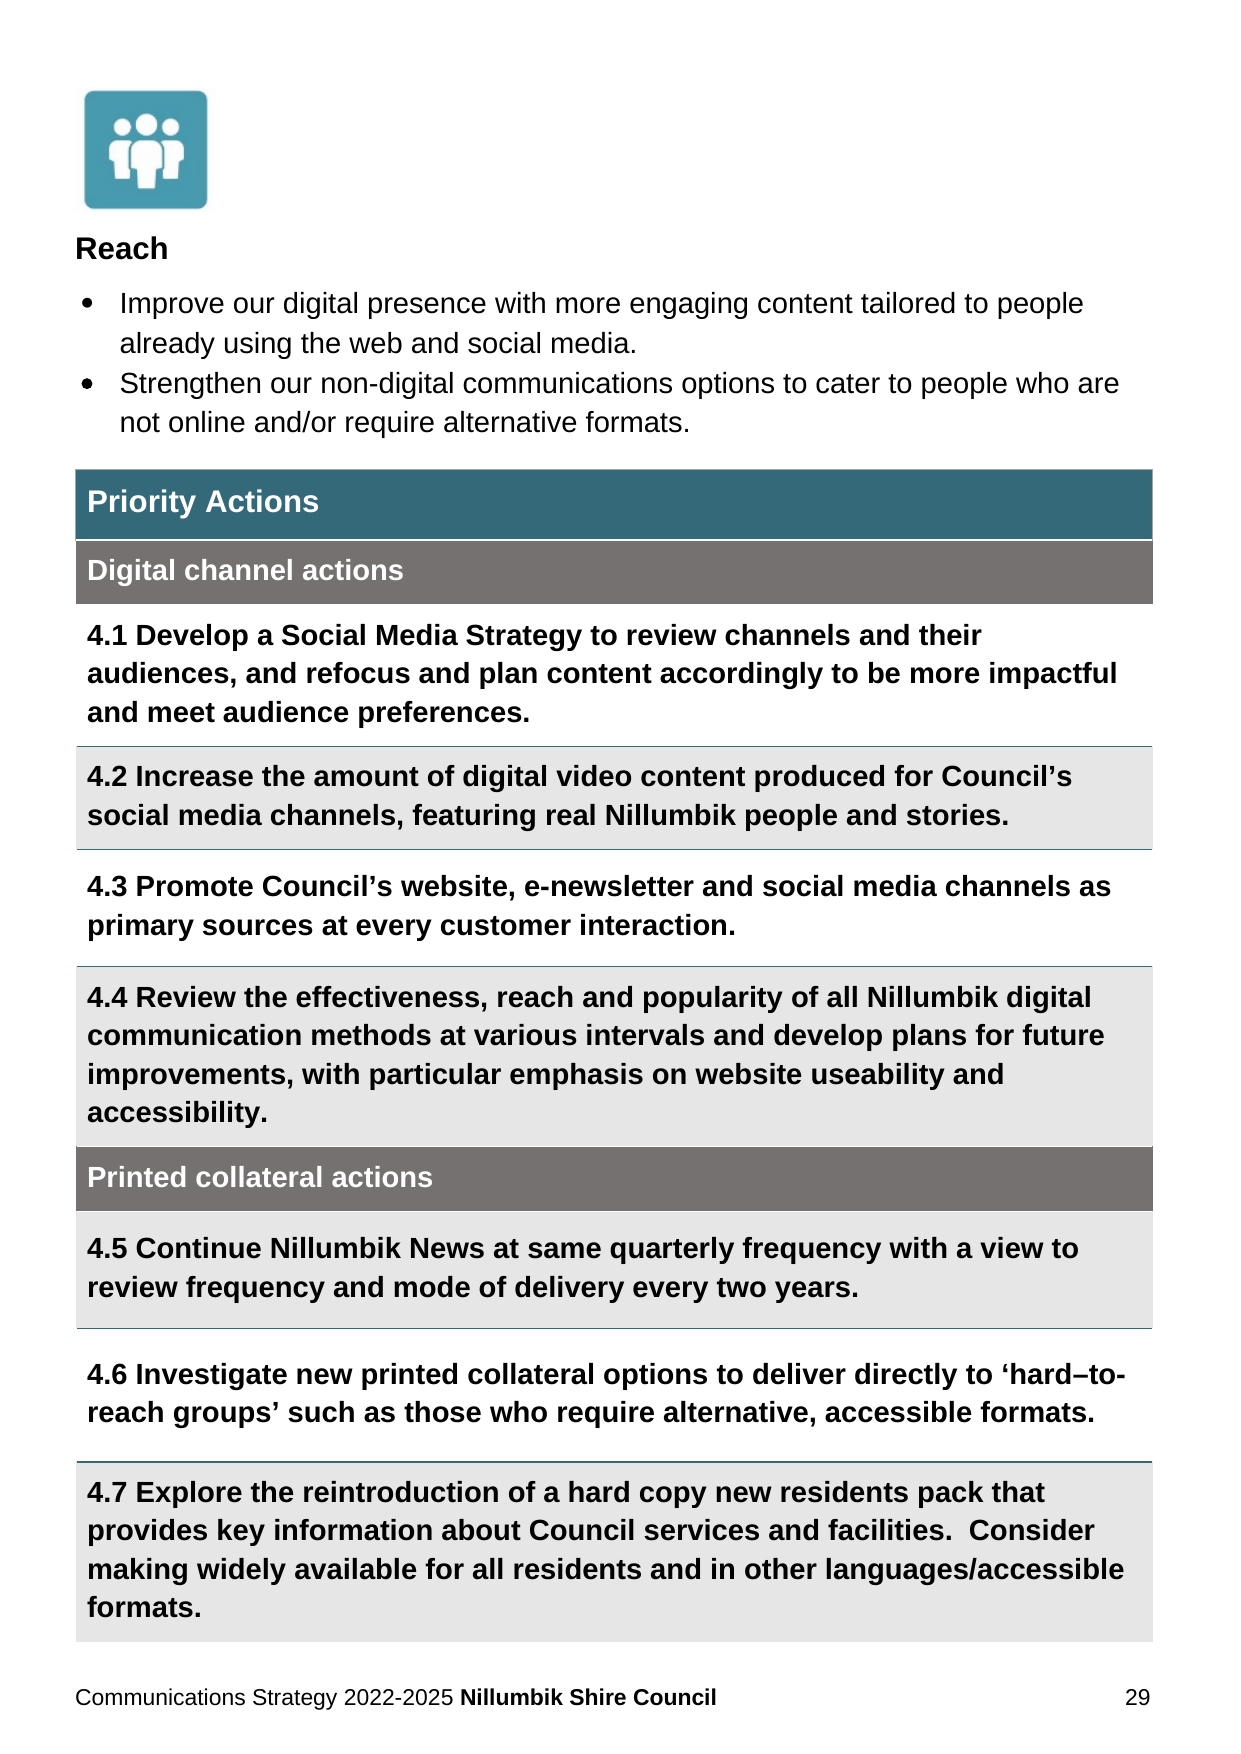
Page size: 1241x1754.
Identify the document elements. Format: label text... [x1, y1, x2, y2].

picture [75, 87, 217, 212]
subtitle Reach [75, 230, 1165, 266]
list Improve our digital presence with more engaging content tailored to people already using the web and social media. [82, 286, 1165, 360]
table_cell 4.5 Continue Nillumbik News at same quarterly frequency with a view to review frequency and mode of delivery every two years. [76, 1211, 1153, 1328]
table_cell 4.4 Review the effectiveness, reach and popularity of all Nillumbik digital communication methods at various intervals and develop plans for future improvements, with particular emphasis on website useability and accessibility. [76, 966, 1153, 1146]
list Strengthen our non-digital communications options to cater to people who are not online and/or require alternative formats. [82, 366, 1165, 439]
table_cell 4.6 Investigate new printed collateral options to deliver directly to ‘hard–to-reach groups’ such as those who require alternative, accessible formats. [76, 1328, 1153, 1461]
table_cell Digital channel actions [76, 541, 1153, 604]
table_cell 4.7 Explore the reintroduction of a hard copy new residents pack that provides key information about Council services and facilities. Consider making widely available for all residents and in other languages/accessible formats. [76, 1461, 1153, 1642]
table_cell 4.2 Increase the amount of digital video content produced for Council’s social media channels, featuring real Nillumbik people and stories. [76, 746, 1153, 849]
table_header Priority Actions [76, 470, 1152, 539]
table_cell 4.1 Develop a Social Media Strategy to review channels and their audiences, and refocus and plan content accordingly to be more impactful and meet audience preferences. [76, 604, 1153, 746]
table_cell 4.3 Promote Council’s website, e-newsletter and social media channels as primary sources at every customer interaction. [76, 849, 1153, 966]
table_cell Printed collateral actions [76, 1146, 1153, 1211]
